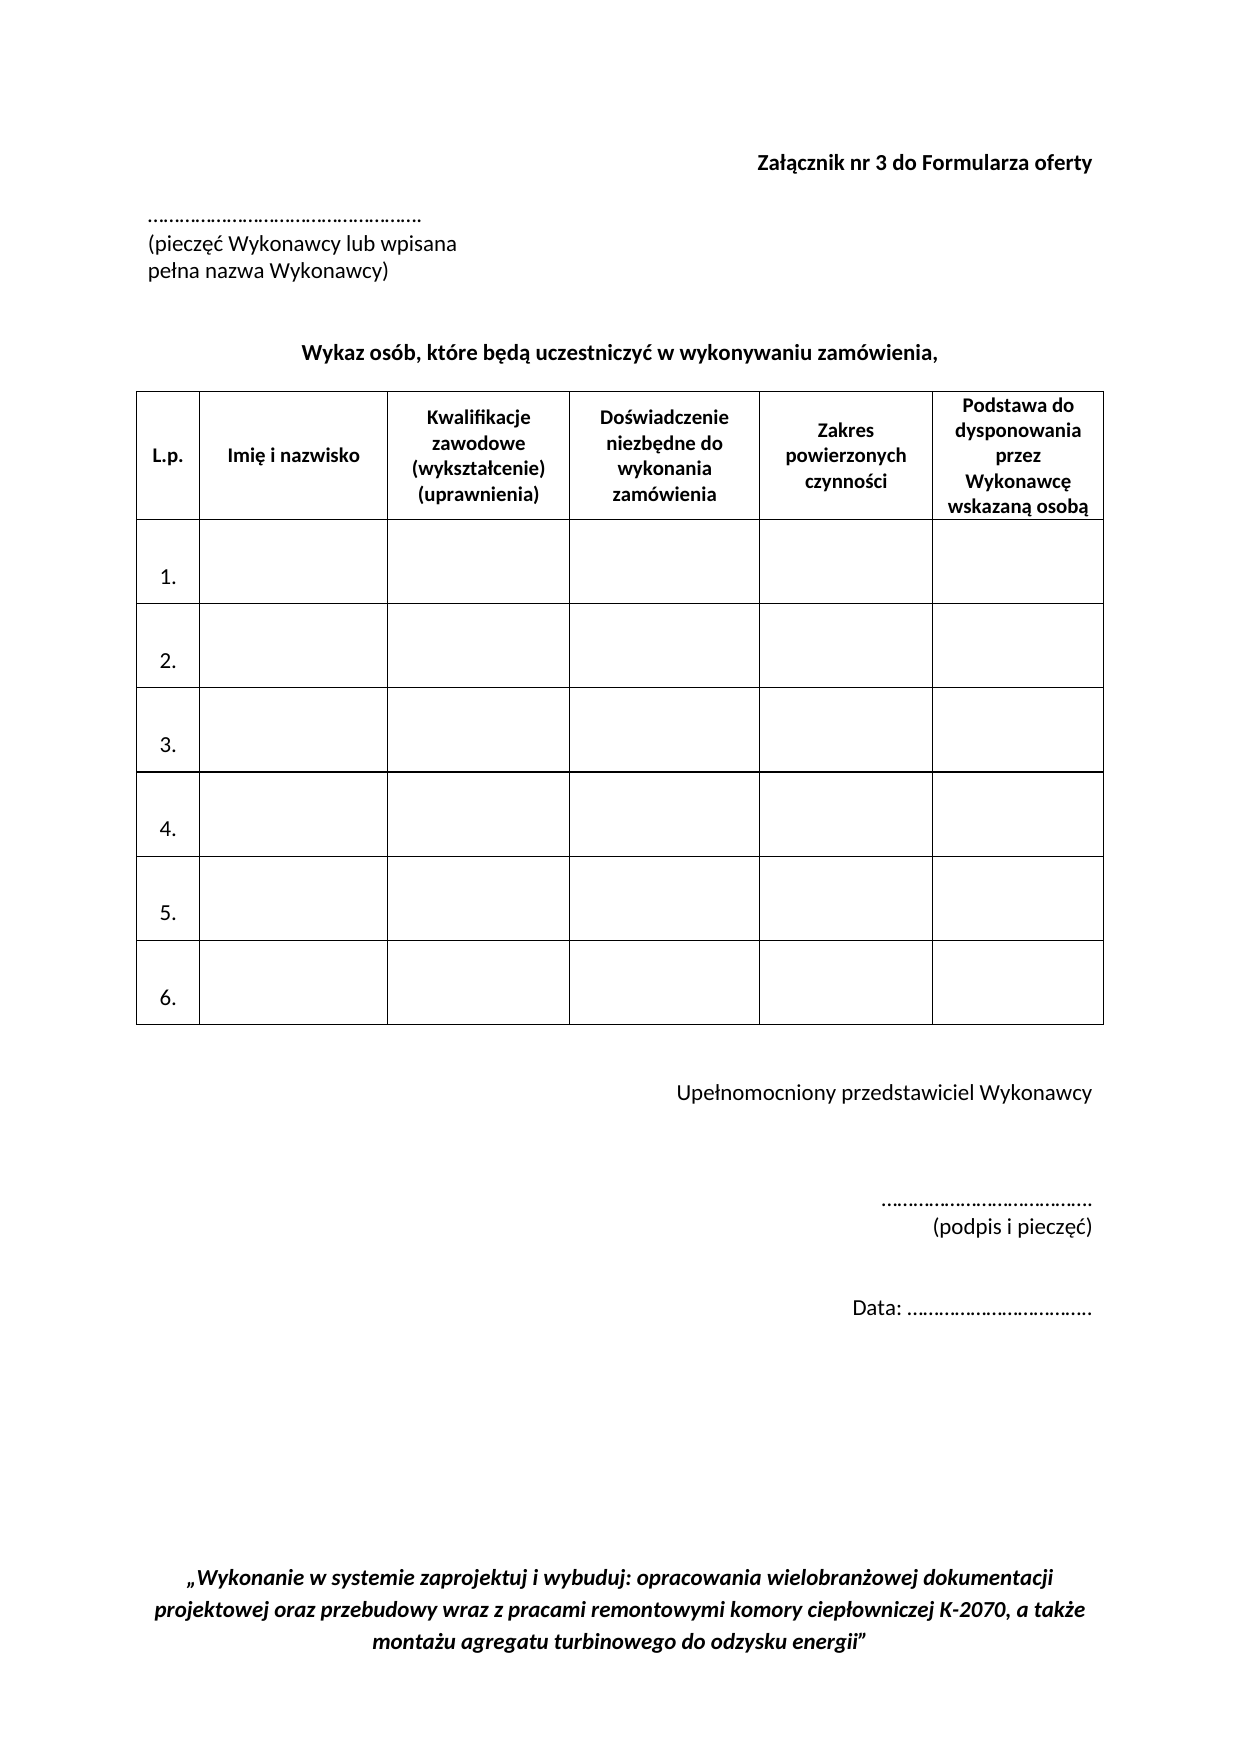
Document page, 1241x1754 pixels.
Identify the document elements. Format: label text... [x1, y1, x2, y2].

table_header Kwalifikacje zawodowe (wykształcenie) (uprawnienia) [388, 392, 569, 519]
table_cell [760, 604, 932, 687]
table_cell [933, 773, 1103, 856]
table_cell [760, 688, 932, 771]
table_cell [200, 520, 387, 603]
table_cell [388, 941, 569, 1024]
table_cell [933, 688, 1103, 771]
table_cell [200, 857, 387, 940]
table_cell 5. [137, 857, 199, 940]
table_header Podstawa do dysponowania przez Wykonawcę wskazaną osobą [933, 392, 1103, 519]
table_cell [570, 520, 759, 603]
text Upełnomocniony przedstawiciel Wykonawcy [148, 1078, 1093, 1106]
table_cell 2. [137, 604, 199, 687]
table_cell [570, 857, 759, 940]
table_cell [570, 688, 759, 771]
table_cell 4. [137, 773, 199, 856]
table_cell [760, 520, 932, 603]
table_cell [570, 604, 759, 687]
table_cell [388, 857, 569, 940]
text Data: …………………………….. [148, 1293, 1093, 1321]
text …………………………………. [148, 1184, 1093, 1212]
table_cell [933, 941, 1103, 1024]
table_cell [760, 773, 932, 856]
table_header Doświadczenie niezbędne do wykonania zamówienia [570, 392, 759, 519]
table_cell [388, 520, 569, 603]
text (podpis i pieczęć) [148, 1212, 1093, 1240]
table_header L.p. [137, 392, 199, 519]
table_cell [760, 941, 932, 1024]
table_cell [200, 688, 387, 771]
table_cell [200, 941, 387, 1024]
table_cell 1. [137, 520, 199, 603]
table_cell [388, 604, 569, 687]
table_cell [760, 857, 932, 940]
table_cell [200, 773, 387, 856]
table_header Imię i nazwisko [200, 392, 387, 519]
table_cell [388, 688, 569, 771]
text Załącznik nr 3 do Formularza oferty [148, 148, 1093, 176]
table_cell [570, 941, 759, 1024]
table_header Zakres powierzonych czynności [760, 392, 932, 519]
table_cell [570, 773, 759, 856]
text ……………………………………………. [148, 201, 1093, 229]
table_cell [933, 604, 1103, 687]
table_cell [388, 773, 569, 856]
table_cell [200, 604, 387, 687]
text Wykaz osób, które będą uczestniczyć w wykonywaniu zamówienia, [148, 338, 1093, 366]
table_cell [933, 520, 1103, 603]
table_cell [933, 857, 1103, 940]
table_cell 3. [137, 688, 199, 771]
text pełna nazwa Wykonawcy) [148, 257, 1093, 285]
text (pieczęć Wykonawcy lub wpisana [148, 229, 1093, 257]
table_cell 6. [137, 941, 199, 1024]
